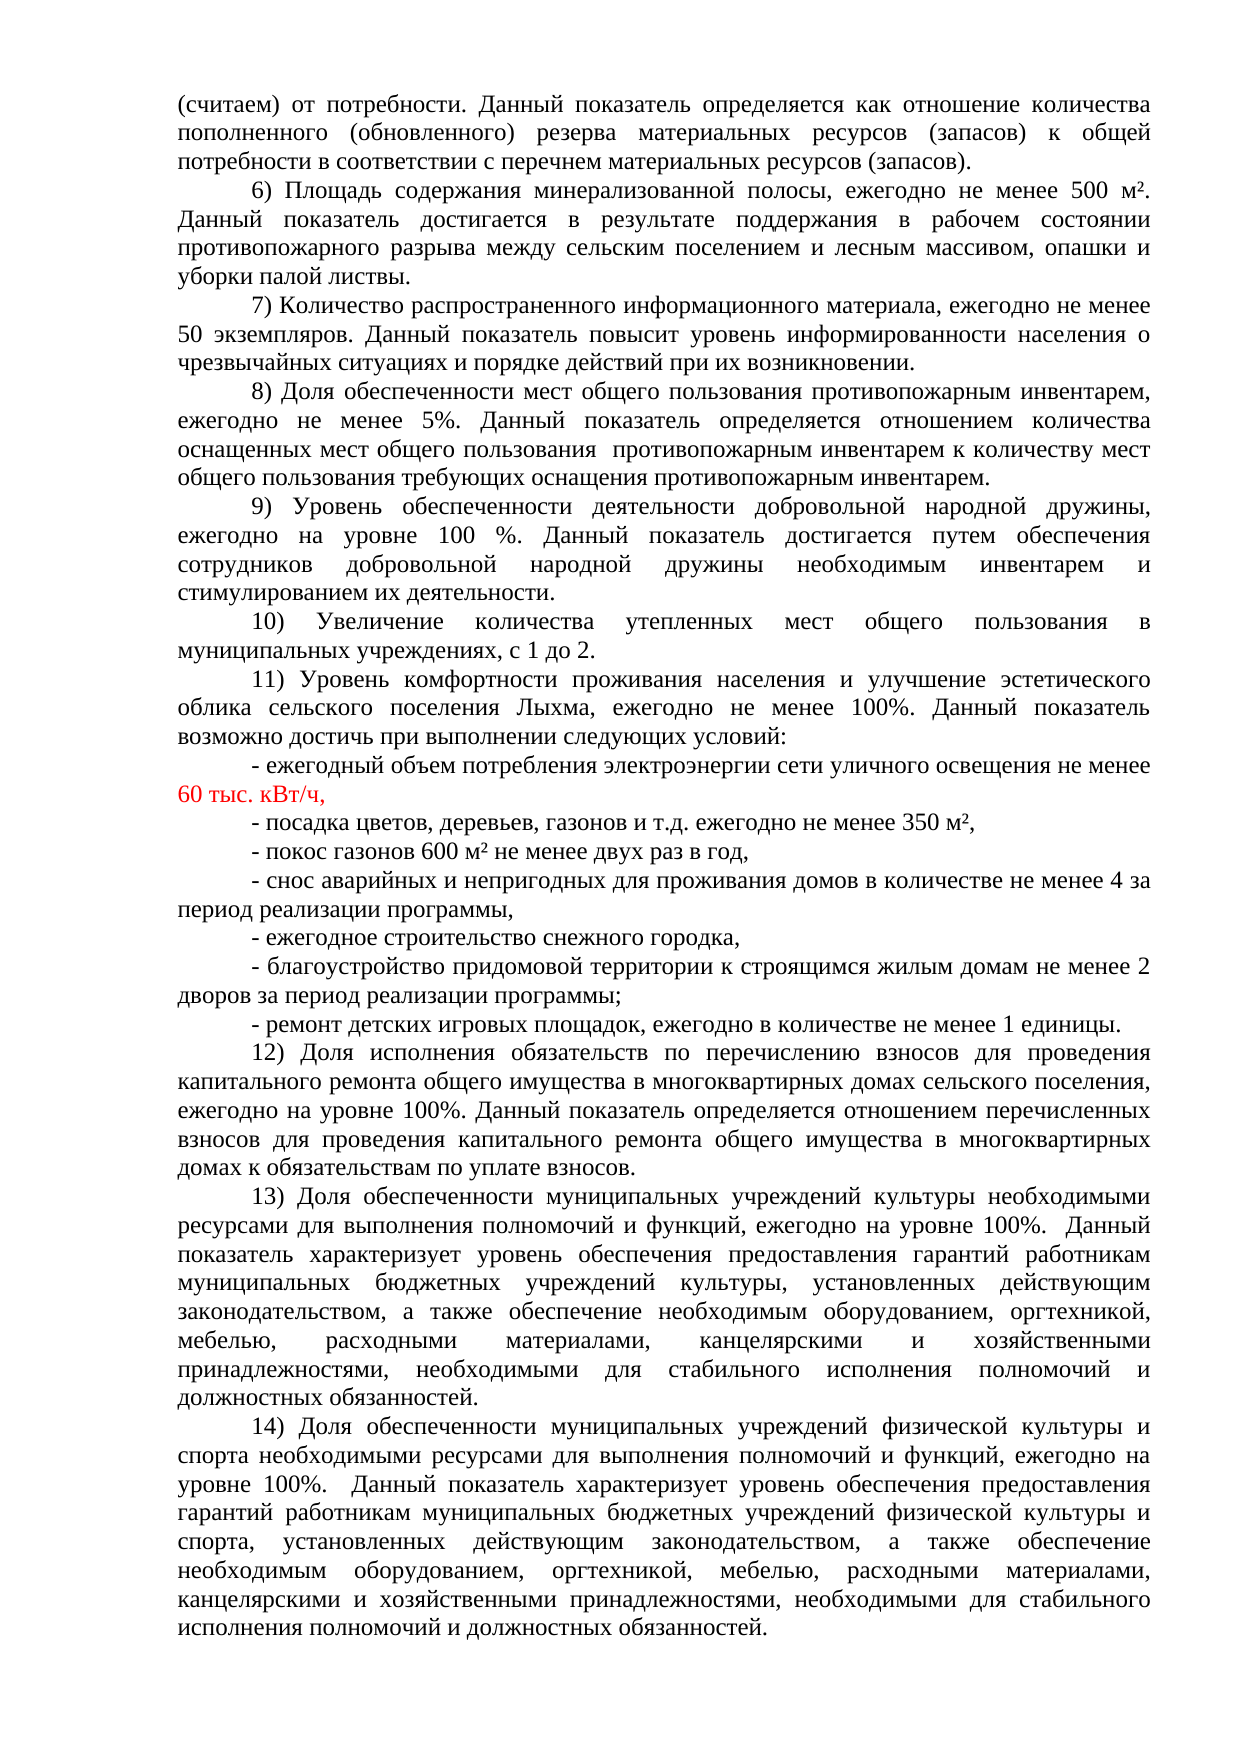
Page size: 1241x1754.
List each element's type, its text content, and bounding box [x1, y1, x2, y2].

text - снос аварийных и непригодных для проживания домов в количестве не менее 4 за период реализации программы, [177, 865, 1152, 922]
text - покос газонов 600 м² не менее двух раз в год, [177, 836, 1152, 865]
text - благоустройство придомовой территории к строящимся жилым домам не менее 2 дворов за период реализации программы; [177, 951, 1152, 1009]
text 6) Площадь содержания минерализованной полосы, ежегодно не менее 500 м². Данный показатель достигается в результате поддержания в рабочем состоянии противопожарного разрыва между сельским поселением и лесным массивом, опашки и уборки палой листвы. [177, 175, 1152, 290]
text - ежегодное строительство снежного городка, [177, 922, 1152, 951]
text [177, 89, 1152, 175]
text 14) Доля обеспеченности муниципальных учреждений физической культуры и спорта необходимыми ресурсами для выполнения полномочий и функций, ежегодно на уровне 100%. Данный показатель характеризует уровень обеспечения предоставления гарантий работникам муниципальных бюджетных учреждений физической культуры и спорта, установленных действующим законодательством, а также обеспечение необходимым оборудованием, оргтехникой, мебелью, расходными материалами, канцелярскими и хозяйственными принадлежностями, необходимыми для стабильного исполнения полномочий и должностных обязанностей. [177, 1411, 1152, 1641]
text 10) Увеличение количества утепленных мест общего пользования в муниципальных учреждениях, с 1 до 2. [177, 606, 1152, 664]
text 12) Доля исполнения обязательств по перечислению взносов для проведения капитального ремонта общего имущества в многоквартирных домах сельского поселения, ежегодно на уровне 100%. Данный показатель определяется отношением перечисленных взносов для проведения капитального ремонта общего имущества в многоквартирных домах к обязательствам по уплате взносов. [177, 1037, 1152, 1181]
text 11) Уровень комфортности проживания населения и улучшение эстетического облика сельского поселения Лыхма, ежегодно не менее 100%. Данный показатель возможно достичь при выполнении следующих условий: [177, 664, 1152, 750]
text - ежегодный объем потребления электроэнергии сети уличного освещения не менее 60 тыс. кВт/ч, [177, 750, 1152, 807]
text 7) Количество распространенного информационного материала, ежегодно не менее 50 экземпляров. Данный показатель повысит уровень информированности населения о чрезвычайных ситуациях и порядке действий при их возникновении. [177, 290, 1152, 376]
text - ремонт детских игровых площадок, ежегодно в количестве не менее 1 единицы. [177, 1009, 1152, 1037]
text 9) Уровень обеспеченности деятельности добровольной народной дружины, ежегодно на уровне 100 %. Данный показатель достигается путем обеспечения сотрудников добровольной народной дружины необходимым инвентарем и стимулированием их деятельности. [177, 491, 1152, 606]
text 8) Доля обеспеченности мест общего пользования противопожарным инвентарем, ежегодно не менее 5%. Данный показатель определяется отношением количества оснащенных мест общего пользования противопожарным инвентарем к количеству мест общего пользования требующих оснащения противопожарным инвентарем. [177, 376, 1152, 491]
text 13) Доля обеспеченности муниципальных учреждений культуры необходимыми ресурсами для выполнения полномочий и функций, ежегодно на уровне 100%. Данный показатель характеризует уровень обеспечения предоставления гарантий работникам муниципальных бюджетных учреждений культуры, установленных действующим законодательством, а также обеспечение необходимым оборудованием, оргтехникой, мебелью, расходными материалами, канцелярскими и хозяйственными принадлежностями, необходимыми для стабильного исполнения полномочий и должностных обязанностей. [177, 1181, 1152, 1411]
text - посадка цветов, деревьев, газонов и т.д. ежегодно не менее 350 м², [177, 807, 1152, 836]
